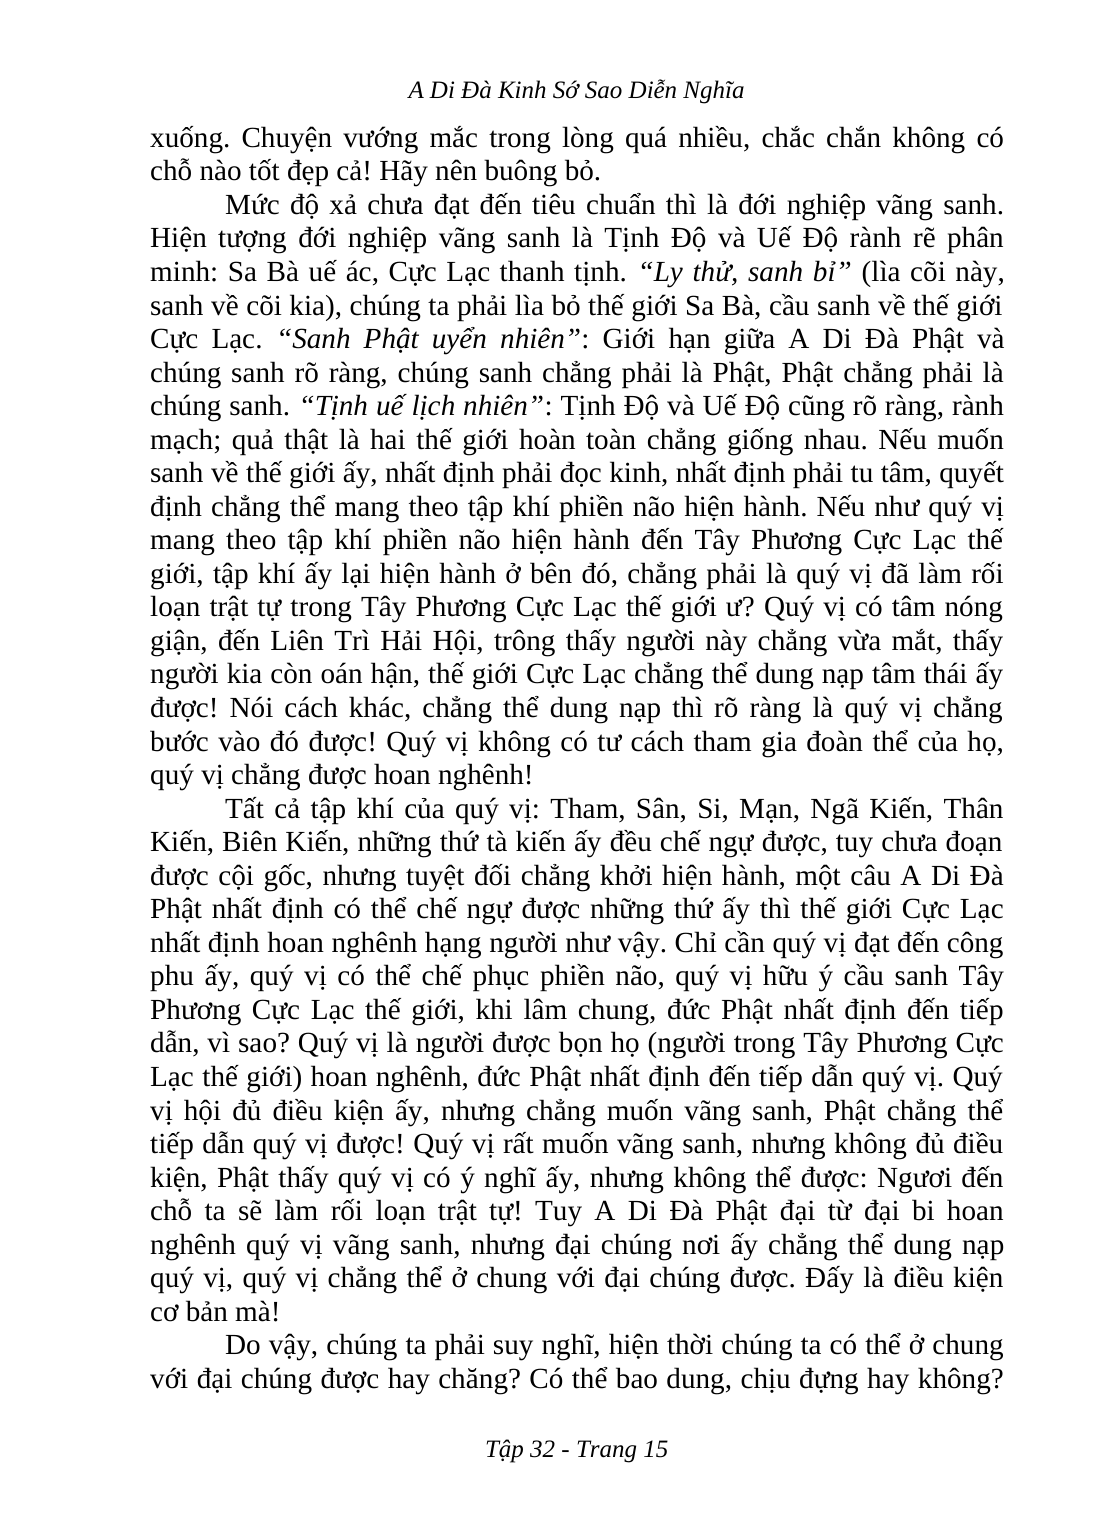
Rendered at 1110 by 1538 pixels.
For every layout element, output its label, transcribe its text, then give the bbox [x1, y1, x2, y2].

text Tất cả tập khí của quý vị: Tham, Sân, Si, Mạn, Ngã Kiến, Thân Kiến, Biên Kiến, những thứ tà kiến ấy đều chế ngự được, tuy chưa đoạn được cội gốc, nhưng tuyệt đối chẳng khởi hiện hành, một câu A Di Đà Phật nhất định có thể chế ngự được những thứ ấy thì thế giới Cực Lạc nhất định hoan nghênh hạng người như vậy. Chỉ cần quý vị đạt đến công phu ấy, quý vị có thể chế phục phiền não, quý vị hữu ý cầu sanh Tây Phương Cực Lạc thế giới, khi lâm chung, đức Phật nhất định đến tiếp dẫn, vì sao? Quý vị là người được bọn họ (người trong Tây Phương Cực Lạc thế giới) hoan nghênh, đức Phật nhất định đến tiếp dẫn quý vị. Quý vị hội đủ điều kiện ấy, nhưng chẳng muốn vãng sanh, Phật chẳng thể tiếp dẫn quý vị được! Quý vị rất muốn vãng sanh, nhưng không đủ điều kiện, Phật thấy quý vị có ý nghĩ ấy, nhưng không thể được: Ngươi đến chỗ ta sẽ làm rối loạn trật tự! Tuy A Di Đà Phật đại từ đại bi hoan nghênh quý vị vãng sanh, nhưng đại chúng nơi ấy chẳng thể dung nạp quý vị, quý vị chẳng thể ở chung với đại chúng được. Đấy là điều kiện cơ bản mà! [150, 791, 1005, 1327]
text Mức độ xả chưa đạt đến tiêu chuẩn thì là đới nghiệp vãng sanh. Hiện tượng đới nghiệp vãng sanh là Tịnh Độ và Uế Độ rành rẽ phân minh: Sa Bà uế ác, Cực Lạc thanh tịnh. “Ly thử, sanh bỉ” (lìa cõi này, sanh về cõi kia), chúng ta phải lìa bỏ thế giới Sa Bà, cầu sanh về thế giới Cực Lạc. “Sanh Phật uyển nhiên”: Giới hạn giữa A Di Đà Phật và chúng sanh rõ ràng, chúng sanh chẳng phải là Phật, Phật chẳng phải là chúng sanh. “Tịnh uế lịch nhiên”: Tịnh Độ và Uế Độ cũng rõ ràng, rành mạch; quả thật là hai thế giới hoàn toàn chẳng giống nhau. Nếu muốn sanh về thế giới ấy, nhất định phải đọc kinh, nhất định phải tu tâm, quyết định chẳng thể mang theo tập khí phiền não hiện hành. Nếu như quý vị mang theo tập khí phiền não hiện hành đến Tây Phương Cực Lạc thế giới, tập khí ấy lại hiện hành ở bên đó, chẳng phải là quý vị đã làm rối loạn trật tự trong Tây Phương Cực Lạc thế giới ư? Quý vị có tâm nóng giận, đến Liên Trì Hải Hội, trông thấy người này chẳng vừa mắt, thấy người kia còn oán hận, thế giới Cực Lạc chẳng thể dung nạp tâm thái ấy được! Nói cách khác, chẳng thể dung nạp thì rõ ràng là quý vị chẳng bước vào đó được! Quý vị không có tư cách tham gia đoàn thể của họ, quý vị chẳng được hoan nghênh! [150, 187, 1005, 791]
